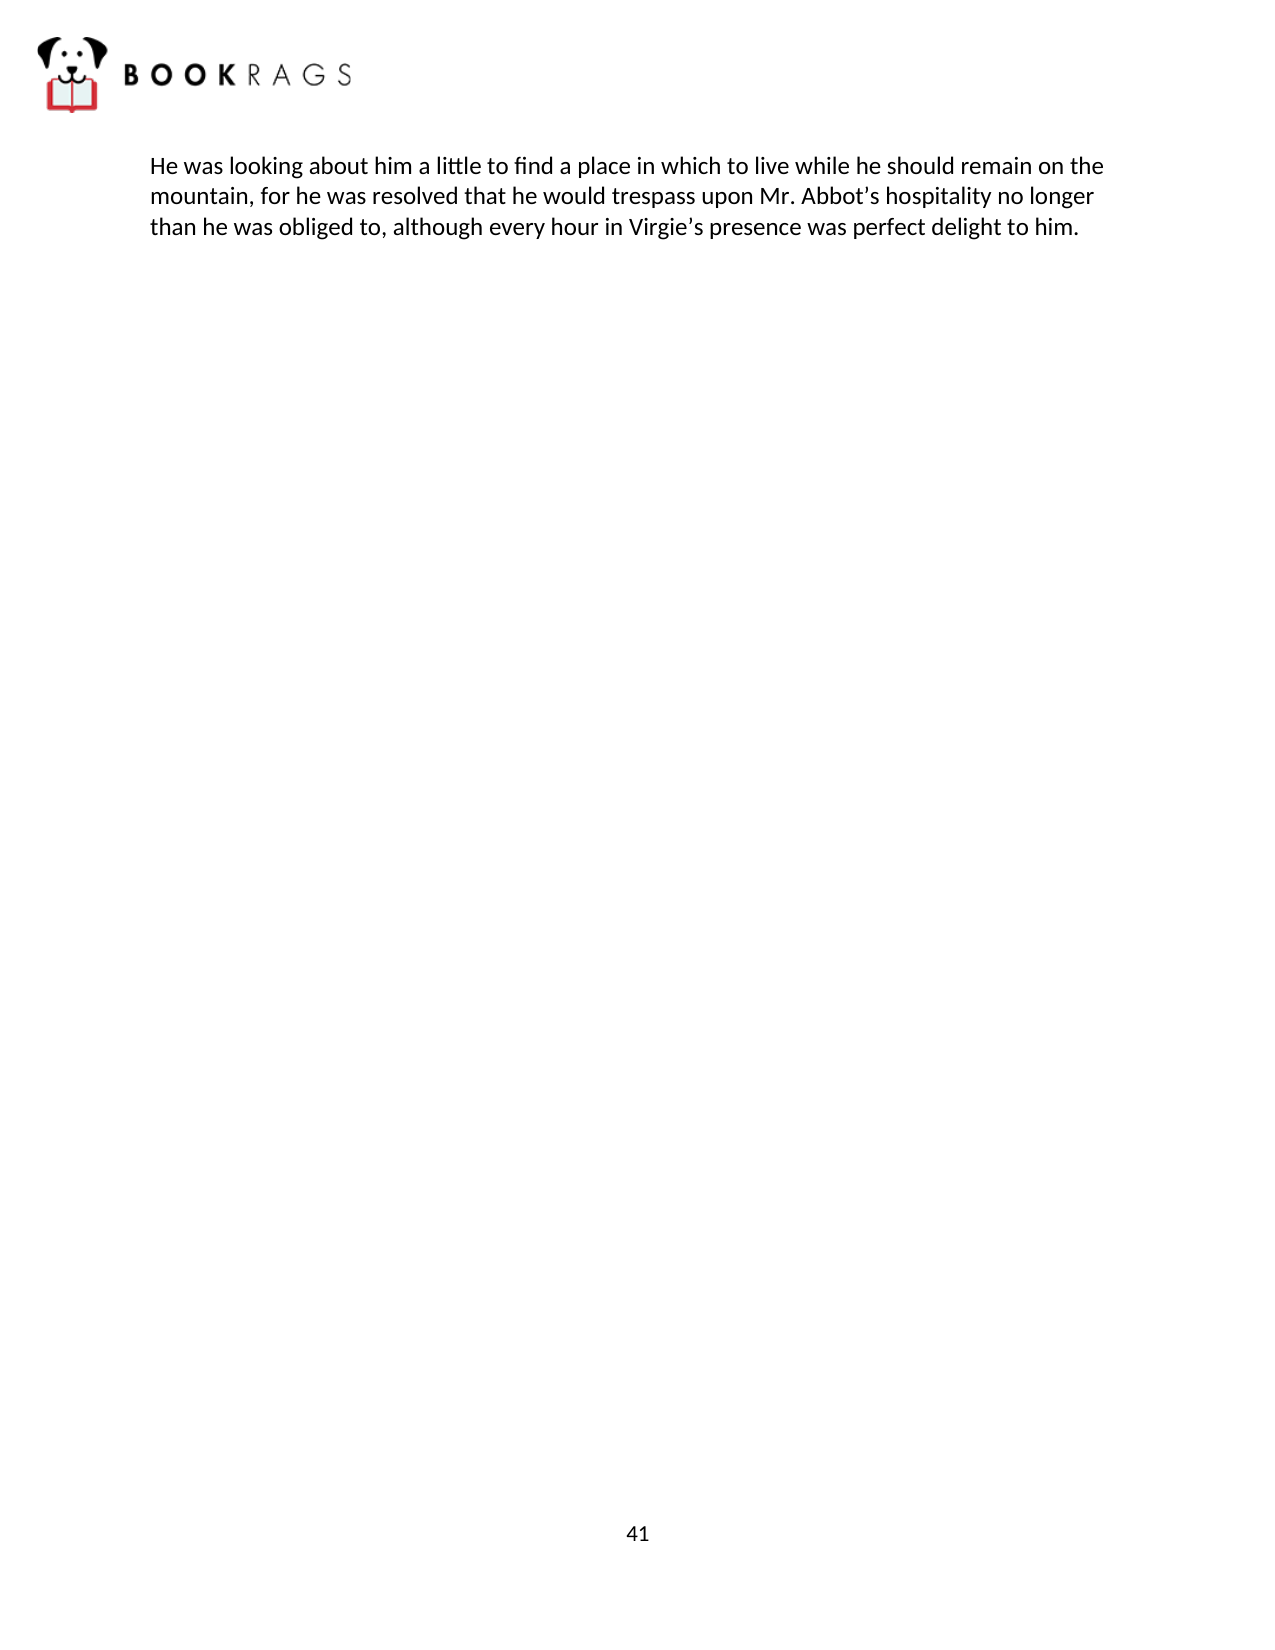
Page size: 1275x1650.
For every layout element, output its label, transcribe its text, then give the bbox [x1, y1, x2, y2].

text He was looking about him a little to find a place in which to live while he should remain on the mountain, for he was resolved that he would trespass upon Mr. Abbot’s hospitality no longer than he was obliged to, although every hour in Virgie’s presence was perfect delight to him. [150, 150, 1125, 242]
picture [37, 37, 351, 113]
